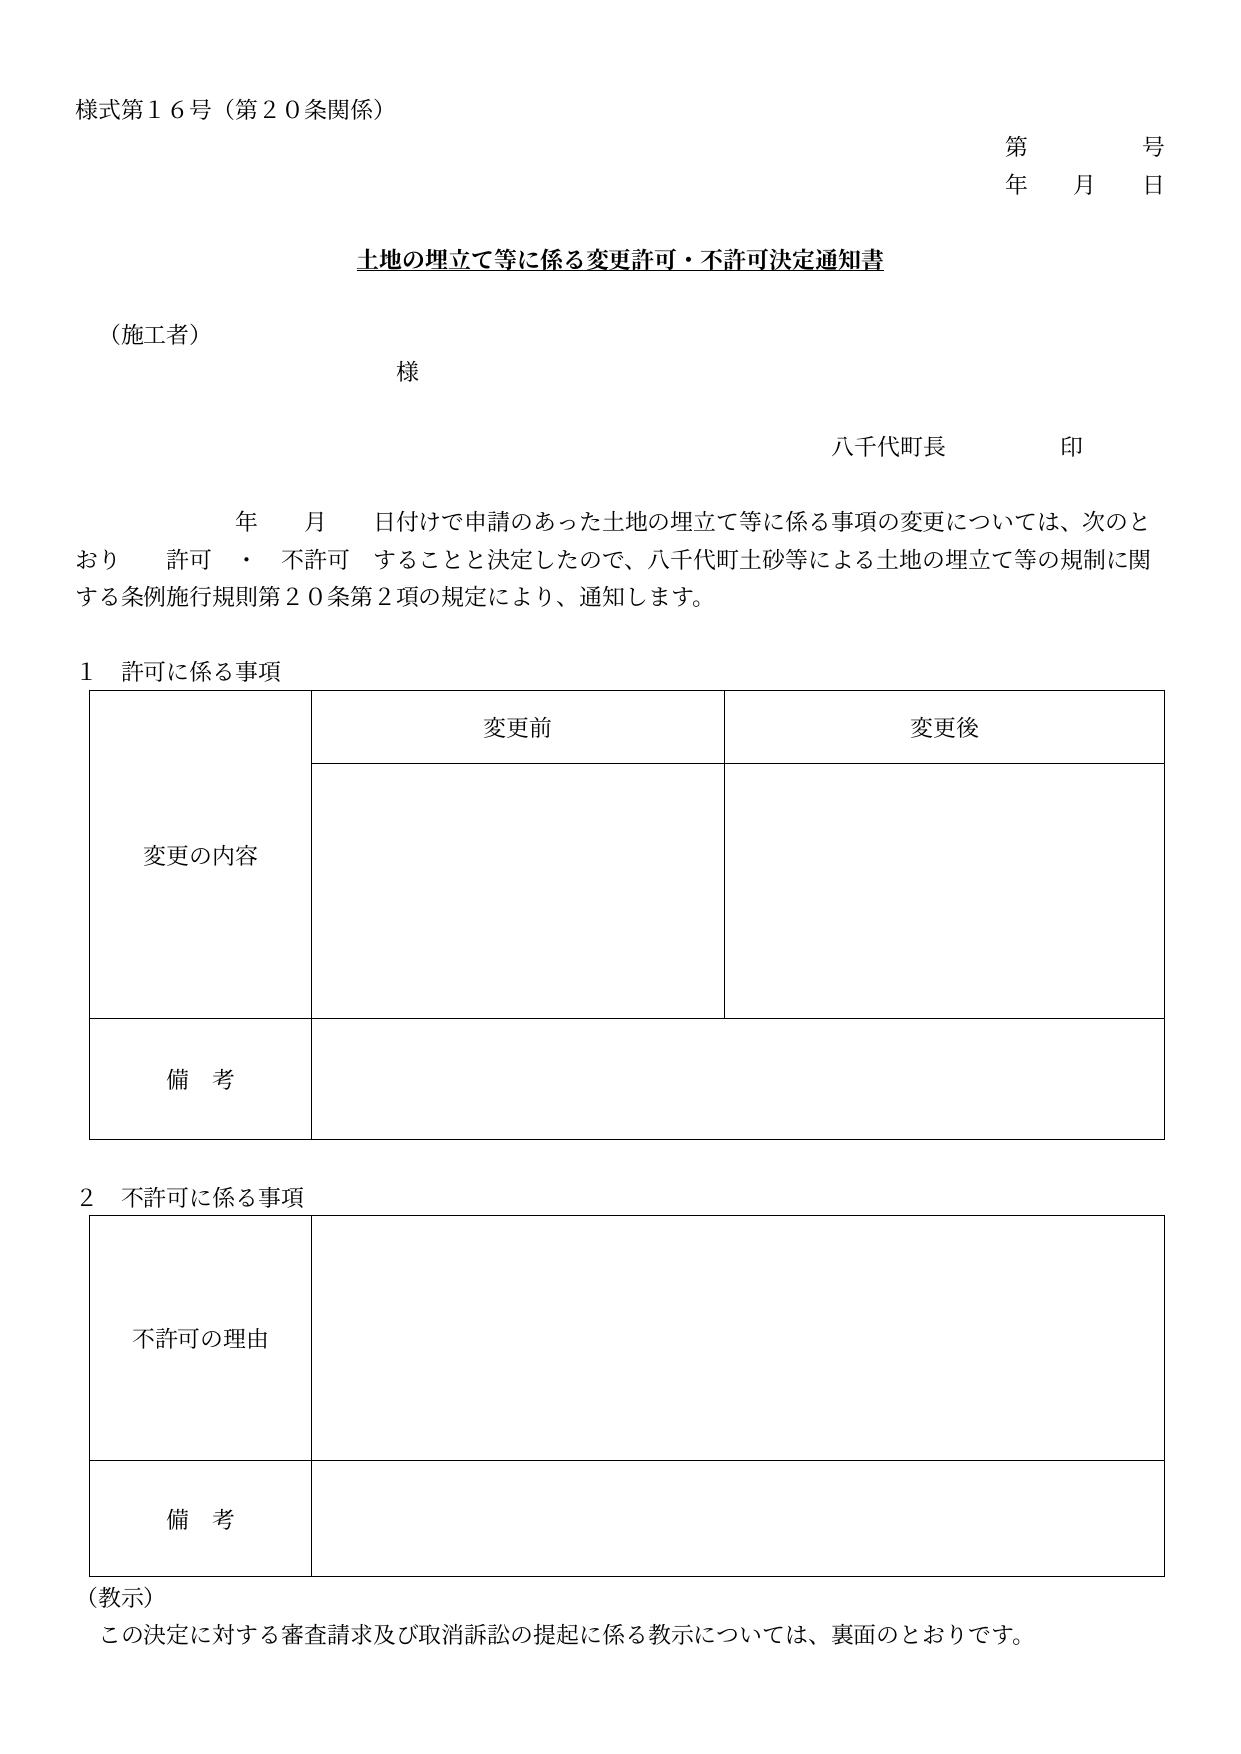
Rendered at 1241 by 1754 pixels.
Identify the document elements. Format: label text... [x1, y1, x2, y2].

text 八千代町長 印 [75, 427, 1165, 464]
table_header 不許可の理由 [90, 1216, 311, 1460]
table_header [312, 1216, 1164, 1460]
table_header 変更前 [312, 691, 724, 763]
text 様 [75, 352, 1165, 389]
text １ 許可に係る事項 [75, 652, 1165, 689]
text この決定に対する審査請求及び取消訴訟の提起に係る教示については、裏面のとおりです。 [75, 1615, 1165, 1652]
table_cell 備 考 [90, 1461, 311, 1576]
text 年 月 日 [75, 164, 1165, 202]
text （施工者） [75, 314, 1165, 352]
text 様式第１６号（第２０条関係） [75, 89, 1165, 127]
text 年 月 日付けで申請のあった土地の埋立て等に係る事項の変更については、次のとおり 許可 ・ 不許可 することと決定したので、八千代町土砂等による土地の埋立て等の規制に関する条例施行規則第２０条第２項の規定により、通知します。 [75, 502, 1165, 614]
table_cell [725, 764, 1164, 1018]
table_cell [312, 1019, 1164, 1139]
table_cell 備 考 [90, 1019, 311, 1139]
text 土地の埋立て等に係る変更許可・不許可決定通知書 [75, 239, 1165, 277]
text 第 号 [75, 127, 1165, 164]
text （教示） [75, 1577, 1165, 1615]
table_header 変更後 [725, 691, 1164, 763]
table_header 変更の内容 [90, 691, 311, 1018]
table_cell [312, 1461, 1164, 1576]
table_cell [312, 764, 724, 1018]
text ２ 不許可に係る事項 [75, 1178, 1165, 1215]
